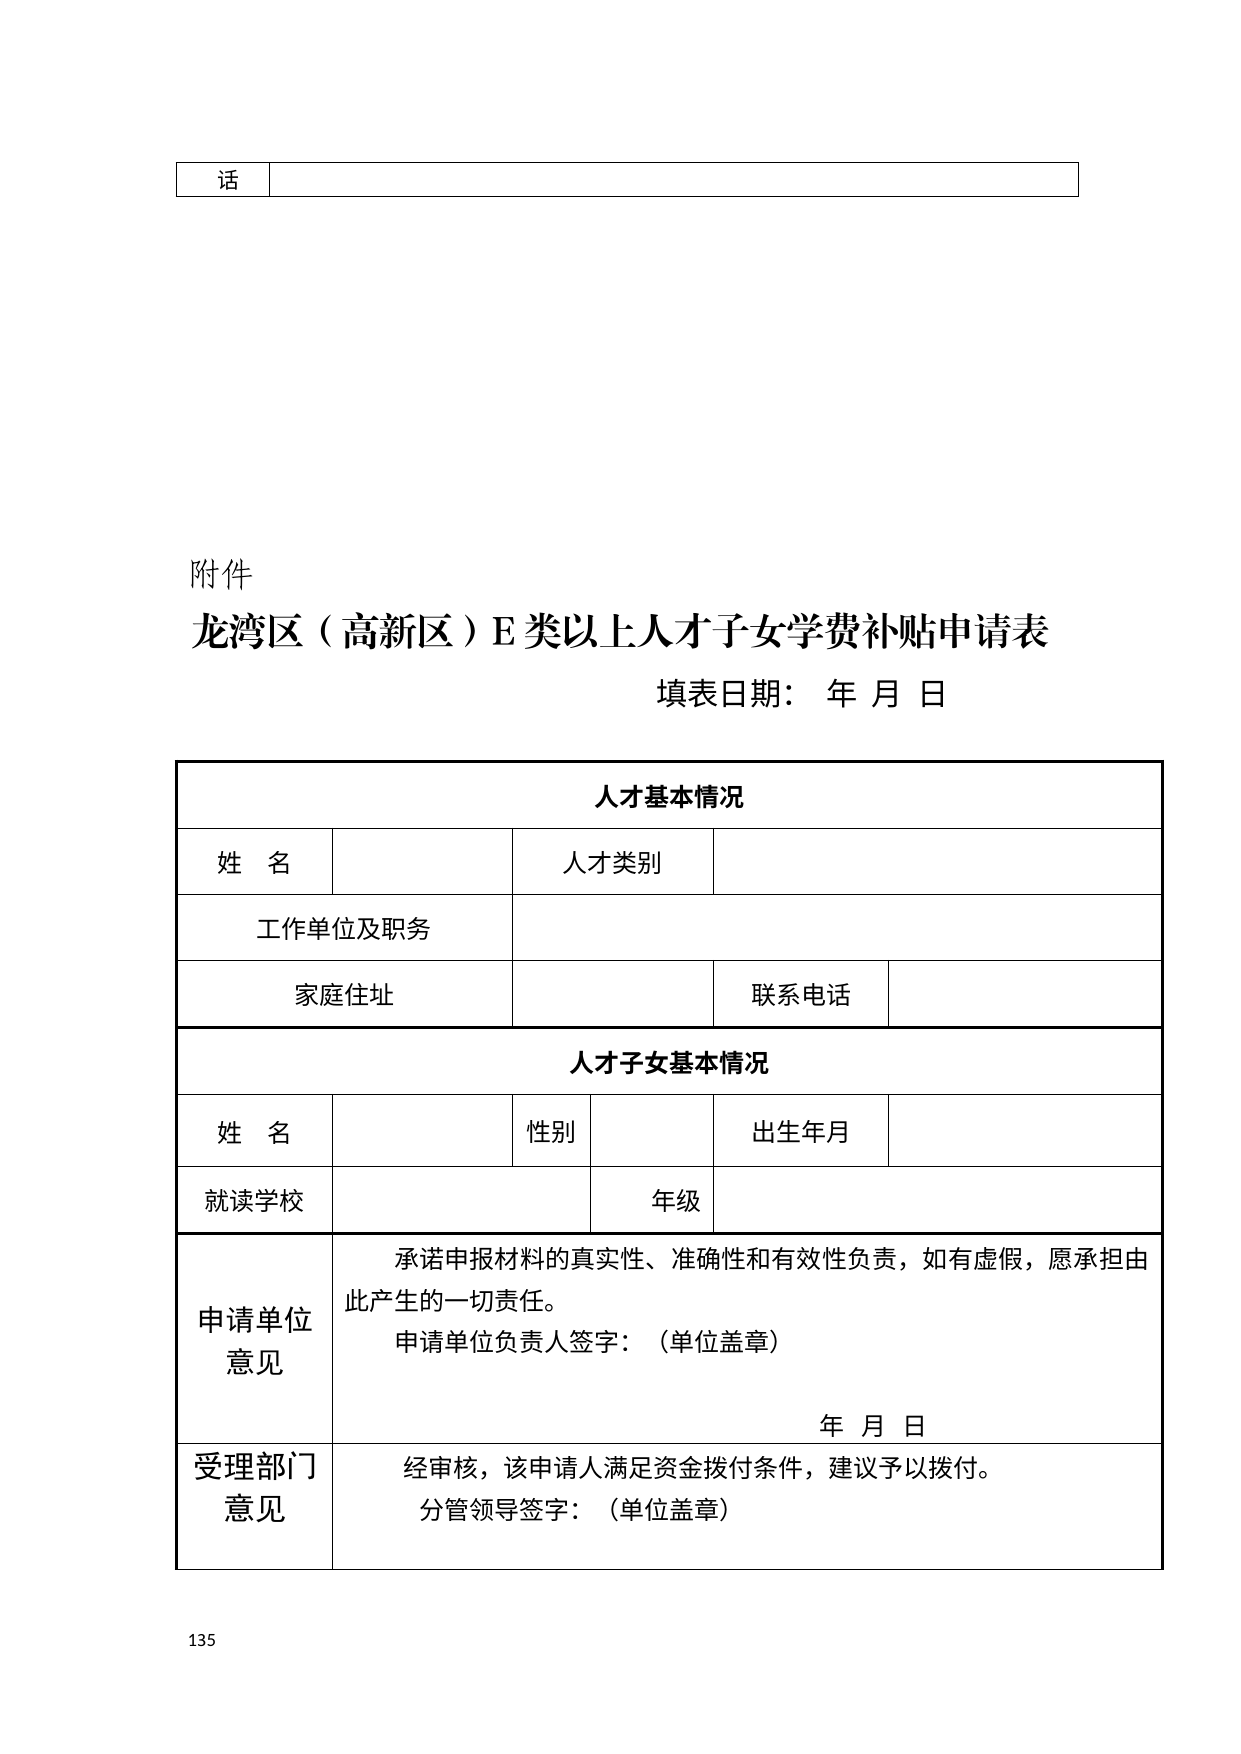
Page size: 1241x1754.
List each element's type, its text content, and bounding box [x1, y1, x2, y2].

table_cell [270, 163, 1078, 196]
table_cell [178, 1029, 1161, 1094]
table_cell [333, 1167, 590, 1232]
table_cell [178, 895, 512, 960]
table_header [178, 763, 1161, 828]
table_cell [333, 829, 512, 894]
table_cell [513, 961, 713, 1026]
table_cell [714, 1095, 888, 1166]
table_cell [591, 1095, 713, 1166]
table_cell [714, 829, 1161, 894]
text 附件 [187, 542, 1053, 598]
text 填表日期： 年 月 日 [187, 669, 1053, 714]
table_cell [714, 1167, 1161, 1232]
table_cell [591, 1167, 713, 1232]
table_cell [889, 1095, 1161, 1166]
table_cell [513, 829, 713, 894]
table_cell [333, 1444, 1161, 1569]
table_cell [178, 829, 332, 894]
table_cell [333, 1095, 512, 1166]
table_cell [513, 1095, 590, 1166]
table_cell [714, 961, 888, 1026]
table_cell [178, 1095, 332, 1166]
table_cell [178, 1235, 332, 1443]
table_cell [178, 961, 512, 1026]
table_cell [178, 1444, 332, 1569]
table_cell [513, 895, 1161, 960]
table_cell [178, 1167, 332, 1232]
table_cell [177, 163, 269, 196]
text 龙湾区（高新区）E类以上人才子女学费补贴申请表 [187, 598, 1053, 656]
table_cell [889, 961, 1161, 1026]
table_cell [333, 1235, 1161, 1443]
